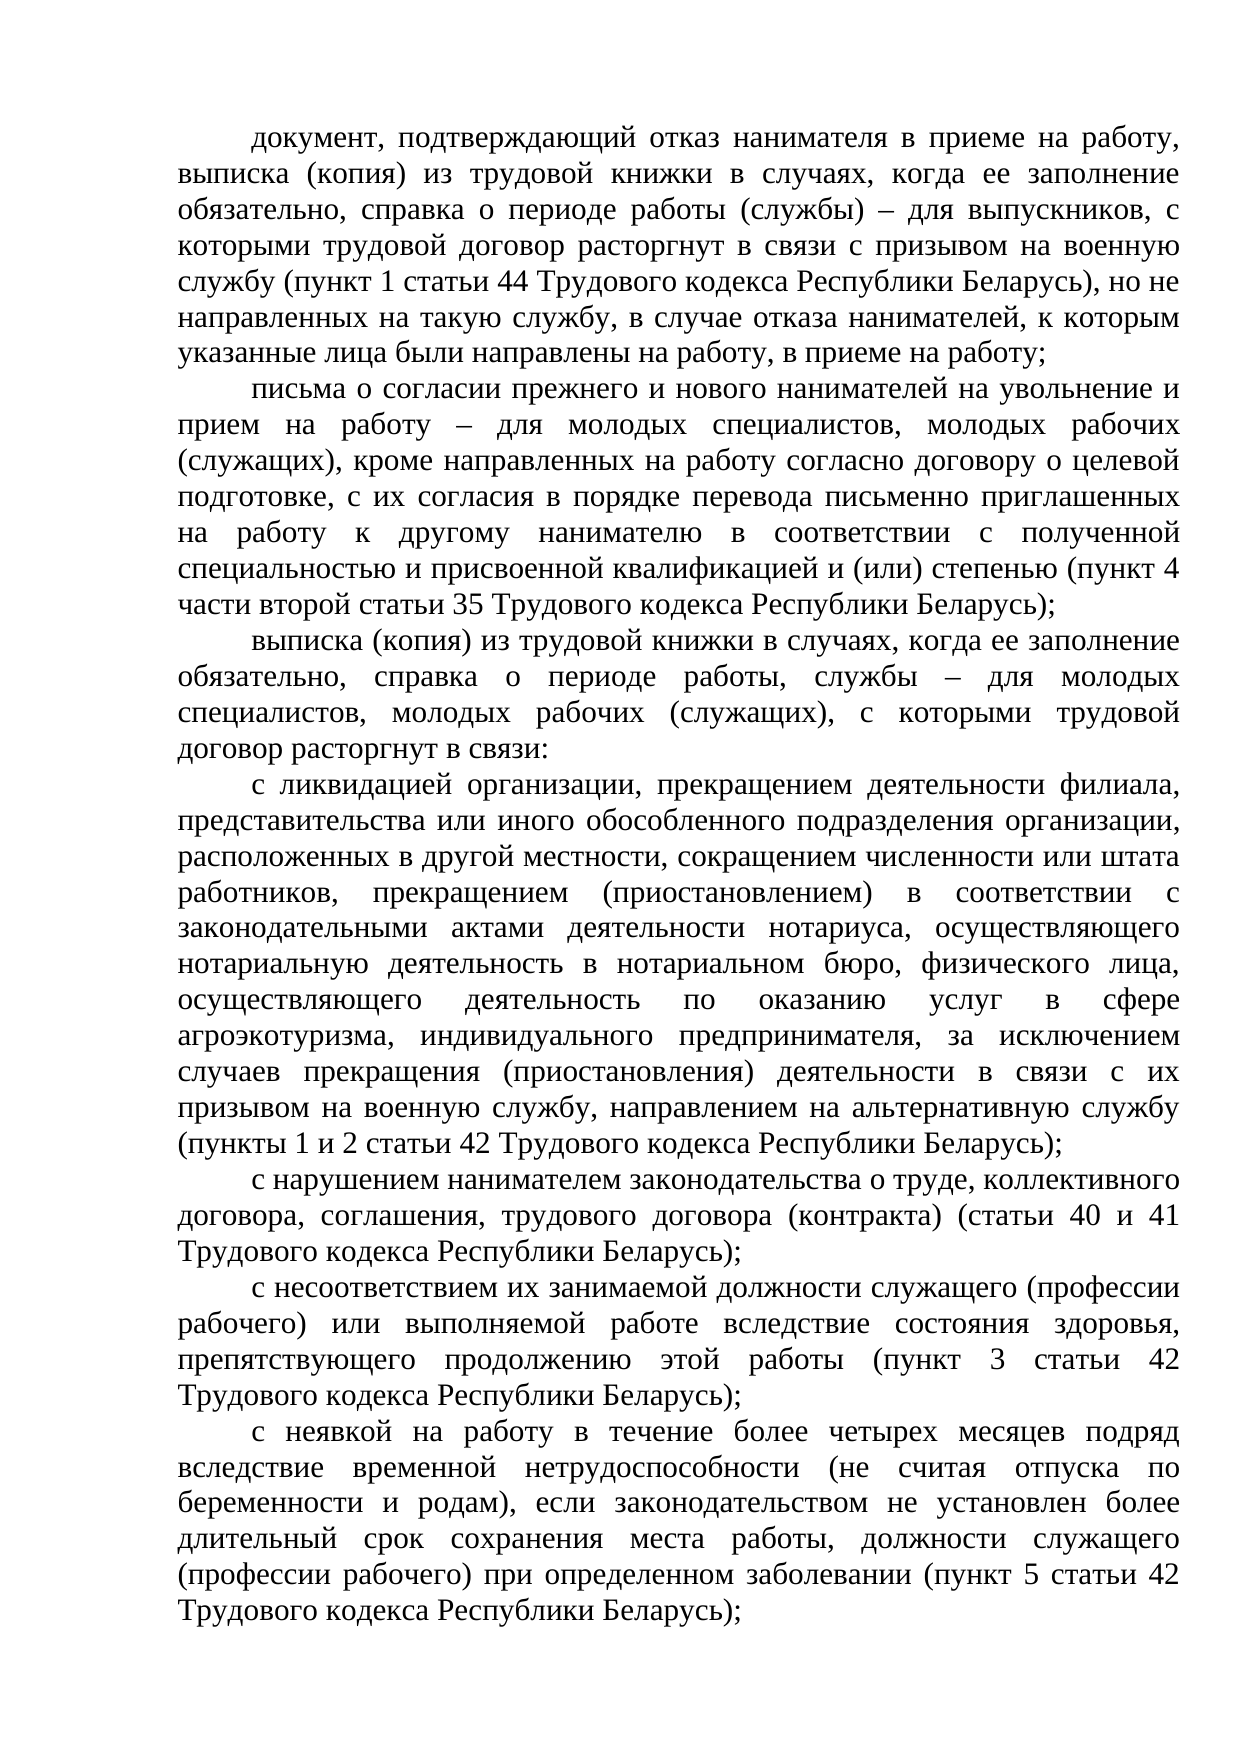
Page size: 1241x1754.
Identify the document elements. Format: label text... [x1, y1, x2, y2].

text документ, подтверждающий отказ нанимателя в приеме на работу, выписка (копия) из трудовой книжки в случаях, когда ее заполнение обязательно, справка о периоде работы (службы) – для выпускников, с которыми трудовой договор расторгнут в связи с призывом на военную службу (пункт 1 статьи 44 Трудового кодекса Республики Беларусь), но не направленных на такую службу, в случае отказа нанимателей, к которым указанные лица были направлены на работу, в приеме на работу; [177, 118, 1181, 370]
text с несоответствием их занимаемой должности служащего (профессии рабочего) или выполняемой работе вследствие состояния здоровья, препятствующего продолжению этой работы (пункт 3 статьи 42 Трудового кодекса Республики Беларусь); [177, 1268, 1181, 1412]
text с нарушением нанимателем законодательства о труде, коллективного договора, соглашения, трудового договора (контракта) (статьи 40 и 41 Трудового кодекса Республики Беларусь); [177, 1160, 1181, 1268]
text с ликвидацией организации, прекращением деятельности филиала, представительства или иного обособленного подразделения организации, расположенных в другой местности, сокращением численности или штата работников, прекращением (приостановлением) в соответствии с законодательными актами деятельности нотариуса, осуществляющего нотариальную деятельность в нотариальном бюро, физического лица, осуществляющего деятельность по оказанию услуг в сфере агроэкотуризма, индивидуального предпринимателя, за исключением случаев прекращения (приостановления) деятельности в связи с их призывом на военную службу, направлением на альтернативную службу (пункты 1 и 2 статьи 42 Трудового кодекса Республики Беларусь); [177, 765, 1181, 1160]
text письма о согласии прежнего и нового нанимателей на увольнение и прием на работу – для молодых специалистов, молодых рабочих (служащих), кроме направленных на работу согласно договору о целевой подготовке, с их согласия в порядке перевода письменно приглашенных на работу к другому нанимателю в соответствии с полученной специальностью и присвоенной квалификацией и (или) степенью (пункт 4 части второй статьи 35 Трудового кодекса Республики Беларусь); [177, 370, 1181, 621]
text выписка (копия) из трудовой книжки в случаях, когда ее заполнение обязательно, справка о периоде работы, службы – для молодых специалистов, молодых рабочих (служащих), с которыми трудовой договор расторгнут в связи: [177, 621, 1181, 765]
text с неявкой на работу в течение более четырех месяцев подряд вследствие временной нетрудоспособности (не считая отпуска по беременности и родам), если законодательством не установлен более длительный срок сохранения места работы, должности служащего (профессии рабочего) при определенном заболевании (пункт 5 статьи 42 Трудового кодекса Республики Беларусь); [177, 1412, 1181, 1627]
